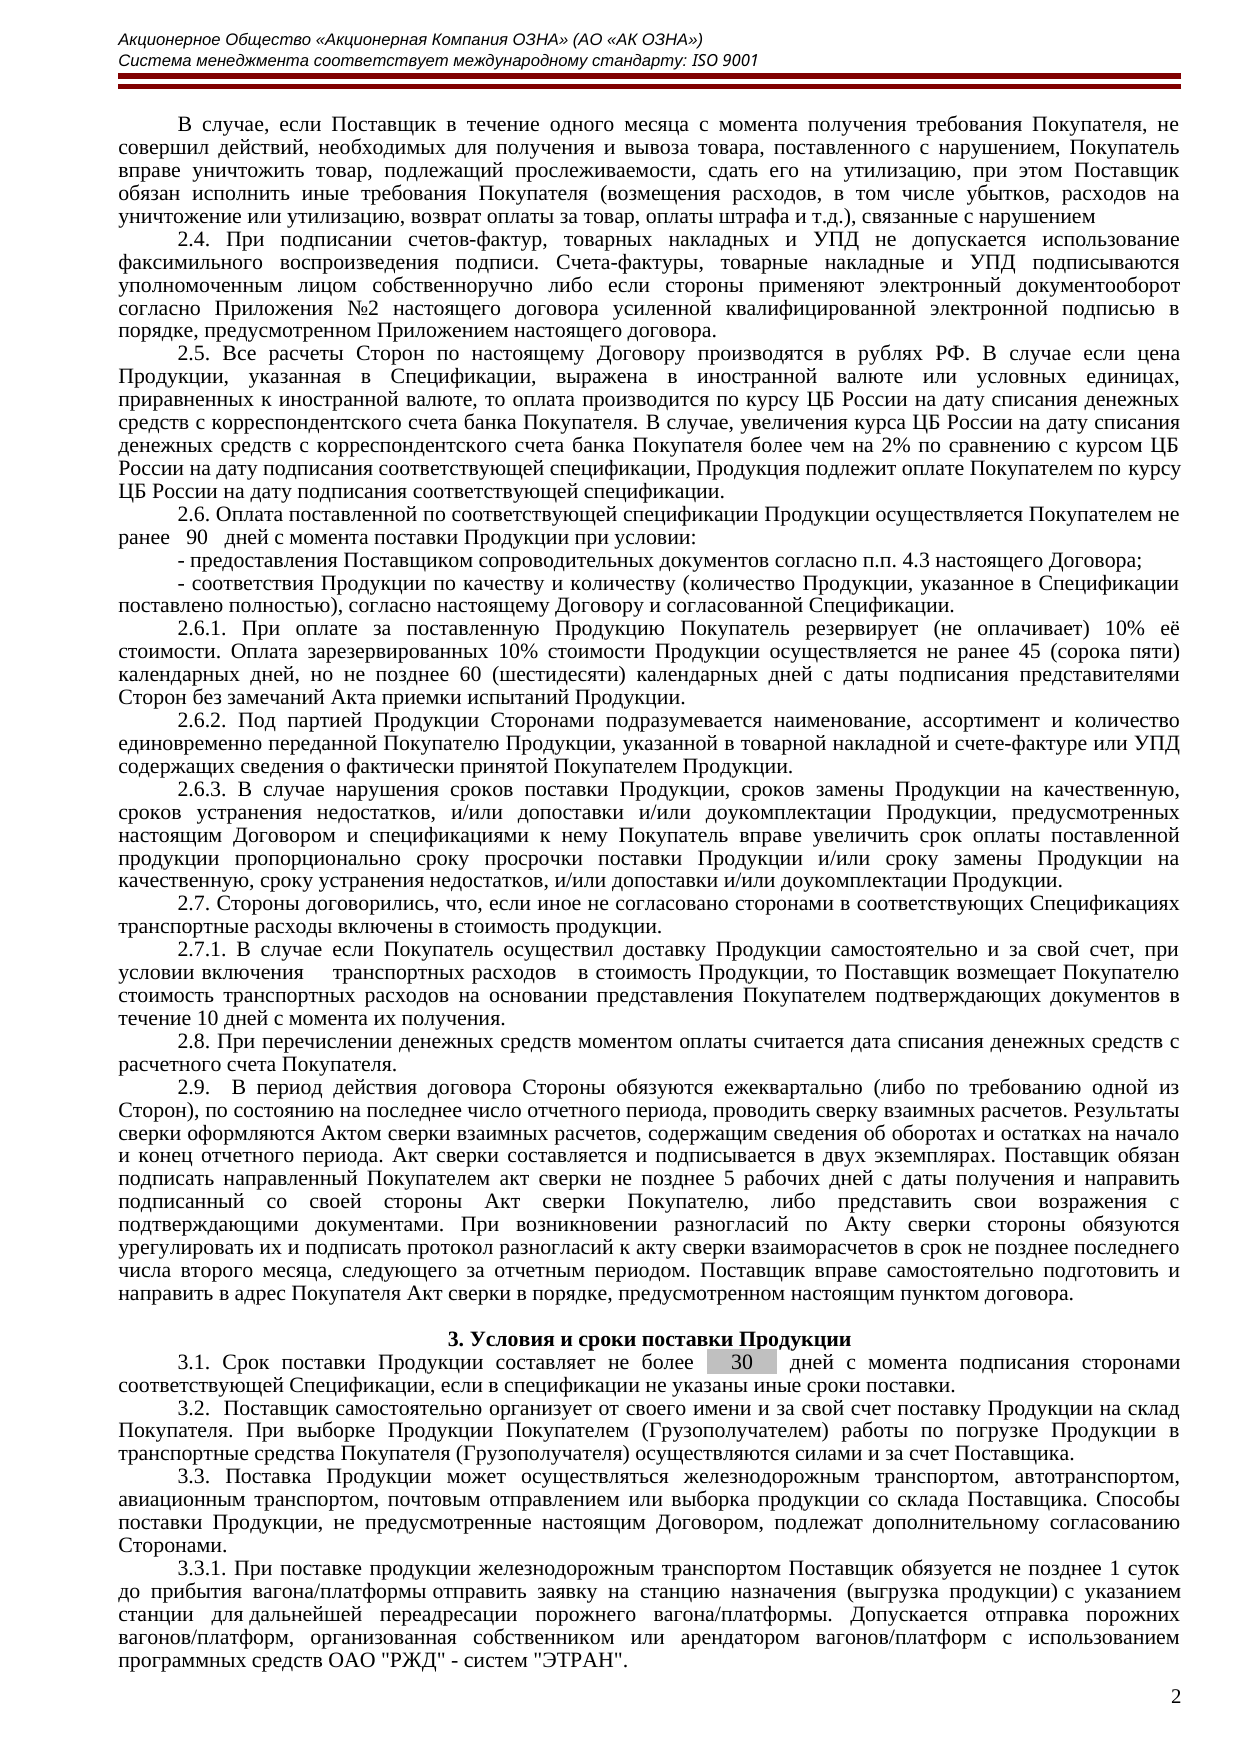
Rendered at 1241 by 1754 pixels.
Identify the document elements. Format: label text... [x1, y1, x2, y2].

text - соответствия Продукции по качеству и количеству (количество Продукции, указанное в Спецификации поставлено полностью), согласно настоящему Договору и согласованной Спецификации. [118, 572, 1181, 617]
text 2.9. В период действия договора Стороны обязуются ежеквартально (либо по требованию одной из Сторон), по состоянию на последнее число отчетного периода, проводить сверку взаимных расчетов. Результаты сверки оформляются Актом сверки взаимных расчетов, содержащим сведения об оборотах и остатках на начало и конец отчетного периода. Акт сверки составляется и подписывается в двух экземплярах. Поставщик обязан подписать направленный Покупателем акт сверки не позднее 5 рабочих дней с даты получения и направить подписанный со своей стороны Акт сверки Покупателю, либо представить свои возражения с подтверждающими документами. При возникновении разногласий по Акту сверки стороны обязуются урегулировать их и подписать протокол разногласий к акту сверки взаиморасчетов в срок не позднее последнего числа второго месяца, следующего за отчетным периодом. Поставщик вправе самостоятельно подготовить и направить в адрес Покупателя Акт сверки в порядке, предусмотренном настоящим пунктом договора. [118, 1076, 1181, 1305]
text 2.6.2. Под партией Продукции Сторонами подразумевается наименование, ассортимент и количество единовременно переданной Покупателю Продукции, указанной в товарной накладной и счете-фактуре или УПД содержащих сведения о фактически принятой Покупателем Продукции. [118, 709, 1181, 778]
text 2.6.1. При оплате за поставленную Продукцию Покупатель резервирует (не оплачивает) 10% её стоимости. Оплата зарезервированных 10% стоимости Продукции осуществляется не ранее 45 (сорока пяти) календарных дней, но не позднее 60 (шестидесяти) календарных дней с даты подписания представителями Сторон без замечаний Акта приемки испытаний Продукции. [118, 617, 1181, 709]
text 2.6.3. В случае нарушения сроков поставки Продукции, сроков замены Продукции на качественную, сроков устранения недостатков, и/или допоставки и/или доукомплектации Продукции, предусмотренных настоящим Договором и спецификациями к нему Покупатель вправе увеличить срок оплаты поставленной продукции пропорционально сроку просрочки поставки Продукции и/или сроку замены Продукции на качественную, сроку устранения недостатков, и/или допоставки и/или доукомплектации Продукции. [118, 778, 1181, 892]
text - предоставления Поставщиком сопроводительных документов согласно п.п. 4.3 настоящего Договора; [118, 549, 1181, 572]
text 3.3.1. При поставке продукции железнодорожным транспортом Поставщик обязуется не позднее 1 суток до прибытия вагона/платформы отправить заявку на станцию назначения (выгрузка продукции) с указанием станции для дальнейшей переадресации порожнего вагона/платформы. Допускается отправка порожних вагонов/платформ, организованная собственником или арендатором вагонов/платформ с использованием программных средств ОАО "РЖД" - систем "ЭТРАН". [118, 1557, 1181, 1672]
text 3.3. Поставка Продукции может осуществляться железнодорожным транспортом, автотранспортом, авиационным транспортом, почтовым отправлением или выборка продукции со склада Поставщика. Способы поставки Продукции, не предусмотренные настоящим Договором, подлежат дополнительному согласованию Сторонами. [118, 1465, 1181, 1557]
text 2.7. Стороны договорились, что, если иное не согласовано сторонами в соответствующих Спецификациях транспортные расходы включены в стоимость продукции. [118, 892, 1181, 938]
text 3.1. Срок поставки Продукции составляет не более 30 дней с момента подписания сторонами соответствующей Спецификации, если в спецификации не указаны иные сроки поставки. [118, 1351, 1181, 1397]
text 3. Условия и сроки поставки Продукции [118, 1328, 1181, 1351]
text 2.8. При перечислении денежных средств моментом оплаты считается дата списания денежных средств с расчетного счета Покупателя. [118, 1030, 1181, 1076]
text В случае, если Поставщик в течение одного месяца с момента получения требования Покупателя, не совершил действий, необходимых для получения и вывоза товара, поставленного с нарушением, Покупатель вправе уничтожить товар, подлежащий прослеживаемости, сдать его на утилизацию, при этом Поставщик обязан исполнить иные требования Покупателя (возмещения расходов, в том числе убытков, расходов на уничтожение или утилизацию, возврат оплаты за товар, оплаты штрафа и т.д.), связанные с нарушением [118, 113, 1181, 228]
text 2.4. При подписании счетов-фактур, товарных накладных и УПД не допускается использование факсимильного воспроизведения подписи. Счета-фактуры, товарные накладные и УПД подписываются уполномоченным лицом собственноручно либо если стороны применяют электронный документооборот согласно Приложения №2 настоящего договора усиленной квалифицированной электронной подписью в порядке, предусмотренном Приложением настоящего договора. [118, 228, 1181, 342]
text 3.2. Поставщик самостоятельно организует от своего имени и за свой счет поставку Продукции на склад Покупателя. При выборке Продукции Покупателем (Грузополучателем) работы по погрузке Продукции в транспортные средства Покупателя (Грузополучателя) осуществляются силами и за счет Поставщика. [118, 1397, 1181, 1465]
text 2.7.1. В случае если Покупатель осуществил доставку Продукции самостоятельно и за свой счет, при условии включения транспортных расходов в стоимость Продукции, то Поставщик возмещает Покупателю стоимость транспортных расходов на основании представления Покупателем подтверждающих документов в течение 10 дней с момента их получения. [118, 938, 1181, 1030]
text 2.6. Оплата поставленной по соответствующей спецификации Продукции осуществляется Покупателем не ранее 90 дней с момента поставки Продукции при условии: [118, 503, 1181, 549]
text 2.5. Все расчеты Сторон по настоящему Договору производятся в рублях РФ. В случае если цена Продукции, указанная в Спецификации, выражена в иностранной валюте или условных единицах, приравненных к иностранной валюте, то оплата производится по курсу ЦБ России на дату списания денежных средств с корреспондентского счета банка Покупателя. В случае, увеличения курса ЦБ России на дату списания денежных средств с корреспондентского счета банка Покупателя более чем на 2% по сравнению с курсом ЦБ России на дату подписания соответствующей спецификации, Продукция подлежит оплате Покупателем по курсу ЦБ России на дату подписания соответствующей спецификации. [118, 342, 1181, 503]
